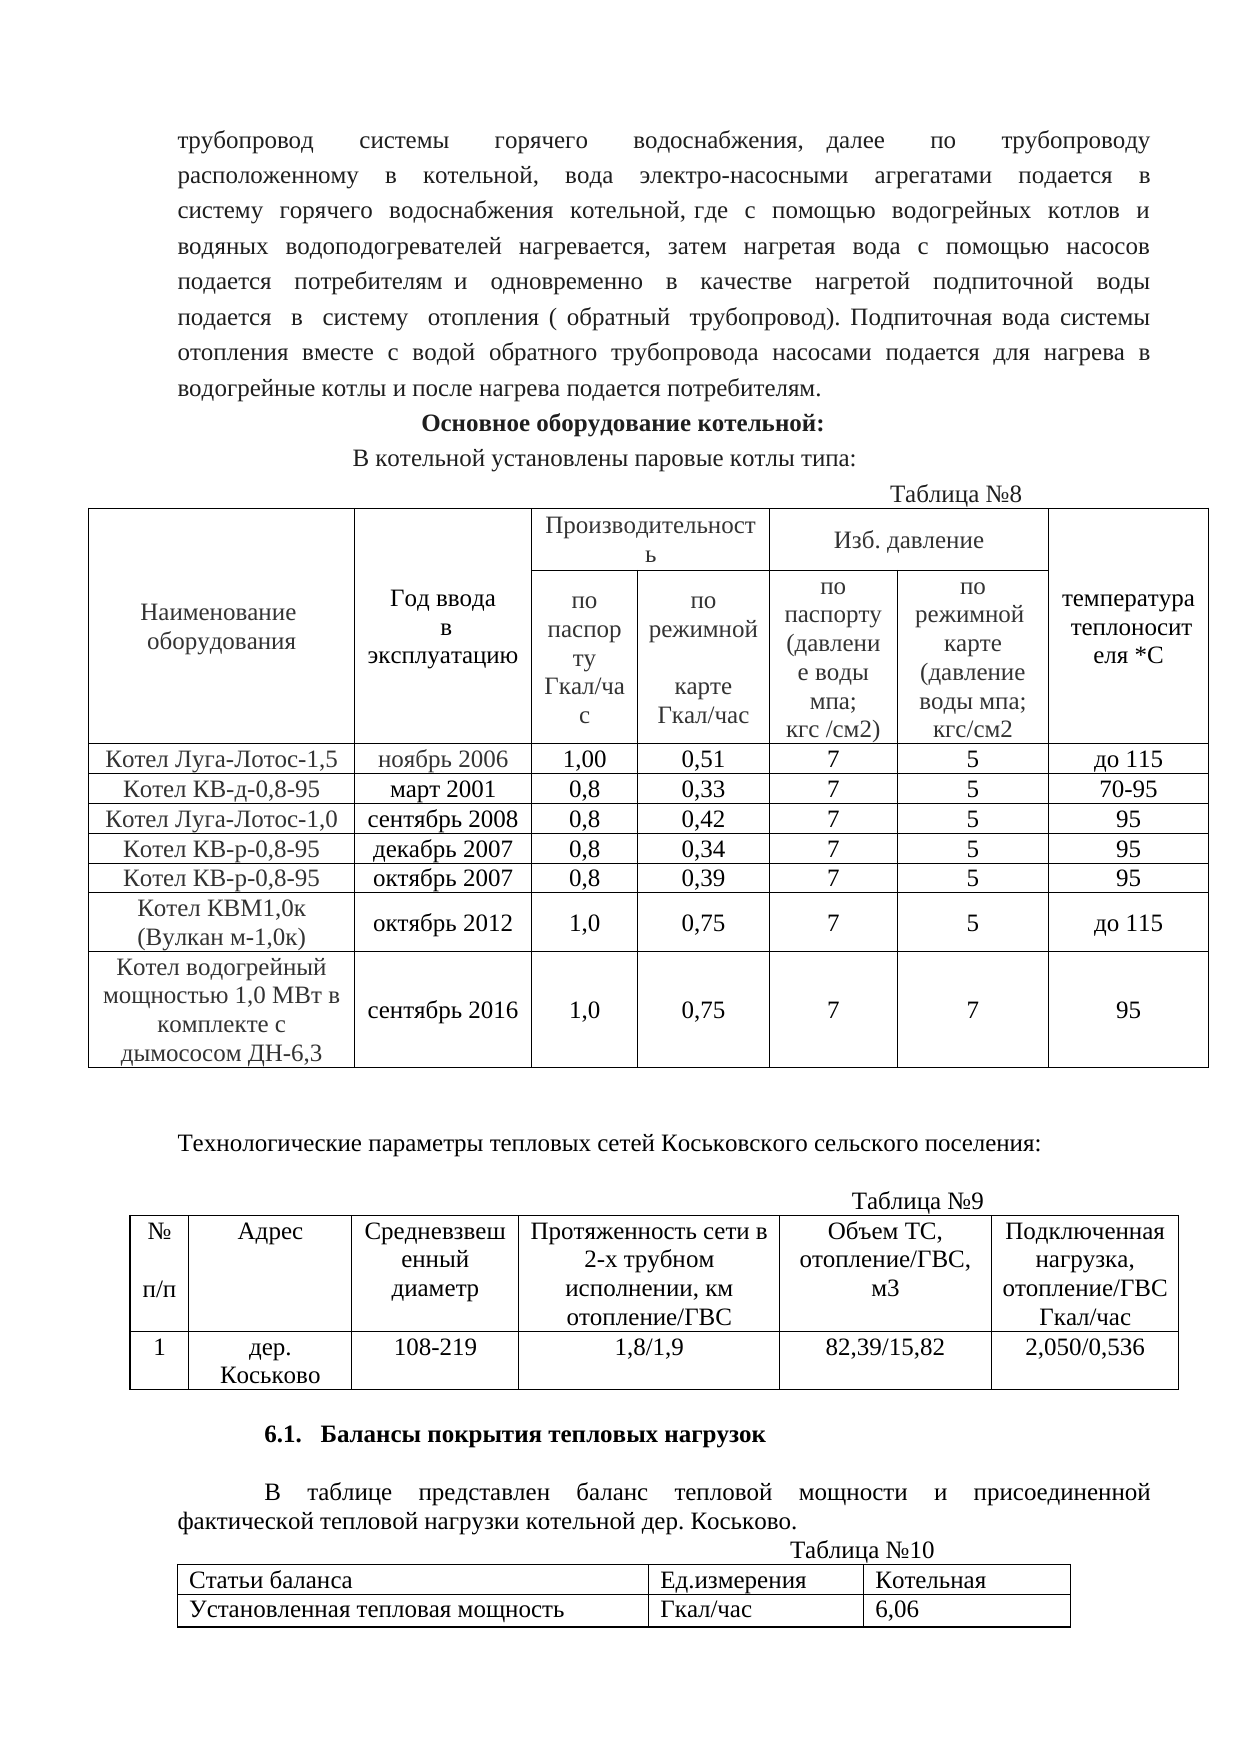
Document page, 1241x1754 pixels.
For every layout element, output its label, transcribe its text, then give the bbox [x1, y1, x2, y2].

table_cell по паспорту Гкал/час [532, 571, 637, 743]
table_header № п/п [131, 1216, 188, 1331]
table_cell до 115 [1049, 744, 1208, 773]
table_cell 2,050/0,536 [992, 1332, 1178, 1389]
table_cell 95 [1049, 804, 1208, 833]
table_cell 7 [770, 774, 897, 803]
table_cell март 2001 [355, 774, 531, 803]
table_cell 5 [898, 744, 1048, 773]
table_cell 1,8/1,9 [519, 1332, 779, 1389]
table_cell 5 [898, 864, 1048, 892]
table_cell 0,8 [532, 774, 637, 803]
table_cell 0,42 [638, 804, 769, 833]
text Таблица №8 [252, 472, 1152, 508]
table_cell сентябрь 2008 [355, 804, 531, 833]
table_header Объем ТС, отопление/ГВС, м3 [780, 1216, 991, 1331]
table_cell по режимной карте (давление воды мпа; кгс/см2 [898, 571, 1048, 743]
table_cell по режимной карте Гкал/час [638, 571, 769, 743]
table_cell 70-95 [1049, 774, 1208, 803]
text 6.1. Балансы покрытия тепловых нагрузок [177, 1419, 1152, 1448]
table_cell 1,00 [532, 744, 637, 773]
table_cell дер. Коськово [189, 1332, 351, 1389]
table_cell Котел КВ-д-0,8-95 [89, 774, 354, 803]
text В котельной установлены паровые котлы типа: [252, 437, 1152, 472]
table_header Ед.измерения [649, 1565, 863, 1593]
table_cell ноябрь 2006 [355, 744, 531, 773]
table_cell Котел КВМ1,0к (Вулкан м-1,0к) [89, 893, 354, 951]
table_cell 7 [770, 744, 897, 773]
table_cell 0,8 [532, 834, 637, 862]
table_cell 82,39/15,82 [780, 1332, 991, 1389]
table_cell 95 [1049, 864, 1208, 892]
table_cell 7 [770, 864, 897, 892]
table_cell 7 [770, 804, 897, 833]
table_cell 0,75 [638, 893, 769, 951]
table_header Год ввода в эксплуатацию [355, 509, 531, 743]
table_cell 95 [1049, 834, 1208, 862]
table_cell 5 [898, 893, 1048, 951]
table_cell до 115 [1049, 893, 1208, 951]
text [177, 118, 1152, 401]
table_cell 1,0 [532, 893, 637, 951]
table_cell Гкал/час [649, 1595, 863, 1626]
text Основное оборудование котельной: [252, 401, 1152, 437]
table_header Адрес [189, 1216, 351, 1331]
table_header Средневзвешенный диаметр [352, 1216, 518, 1331]
table_cell 1 [131, 1332, 188, 1389]
table_cell 0,34 [638, 834, 769, 862]
table_cell Котел Луга-Лотос-1,0 [89, 804, 354, 833]
table_cell 108-219 [352, 1332, 518, 1389]
table_cell 5 [898, 804, 1048, 833]
table_cell Котел КВ-р-0,8-95 [89, 834, 354, 862]
table_cell 0,8 [532, 864, 637, 892]
table_cell октябрь 2007 [355, 864, 531, 892]
text Таблица №9 [177, 1186, 1152, 1215]
table_cell Установленная тепловая мощность [178, 1595, 648, 1626]
text Таблица №10 [177, 1535, 1152, 1564]
table_cell 0,51 [638, 744, 769, 773]
table_cell декабрь 2007 [355, 834, 531, 862]
table_cell 0,33 [638, 774, 769, 803]
table_cell 7 [770, 834, 897, 862]
table_header Статьи баланса [178, 1565, 648, 1593]
table_cell Котел Луга-Лотос-1,5 [89, 744, 354, 773]
table_cell 0,39 [638, 864, 769, 892]
table_header Производительность [532, 509, 769, 570]
table_cell 1,0 [532, 952, 637, 1067]
table_cell по паспорту (давление воды мпа; кгс /см2) [770, 571, 897, 743]
table_cell Котел водогрейный мощностью 1,0 МВт в комплекте с дымососом ДН-6,3 [89, 952, 354, 1067]
table_cell 0,8 [532, 804, 637, 833]
table_cell 5 [898, 834, 1048, 862]
table_cell 7 [770, 952, 897, 1067]
table_header Протяженность сети в 2-х трубном исполнении, км отопление/ГВС [519, 1216, 779, 1331]
table_cell 7 [770, 893, 897, 951]
table_cell сентябрь 2016 [355, 952, 531, 1067]
table_header температура теплоносителя *С [1049, 509, 1208, 743]
table_header Наименование оборудования [89, 509, 354, 743]
table_cell 5 [898, 774, 1048, 803]
table_header Изб. давление [770, 509, 1048, 570]
table_cell 6,06 [864, 1595, 1070, 1626]
table_cell 95 [1049, 952, 1208, 1067]
table_header Подключенная нагрузка, отопление/ГВС Гкал/час [992, 1216, 1178, 1331]
table_cell октябрь 2012 [355, 893, 531, 951]
text В таблице представлен баланс тепловой мощности и присоединенной фактической тепловой нагрузки котельной дер. Коськово. [177, 1477, 1152, 1535]
table_header Котельная [864, 1565, 1070, 1593]
table_cell Котел КВ-р-0,8-95 [89, 864, 354, 892]
text Технологические параметры тепловых сетей Коськовского сельского поселения: [177, 1128, 1152, 1157]
table_cell 0,75 [638, 952, 769, 1067]
table_cell 7 [898, 952, 1048, 1067]
